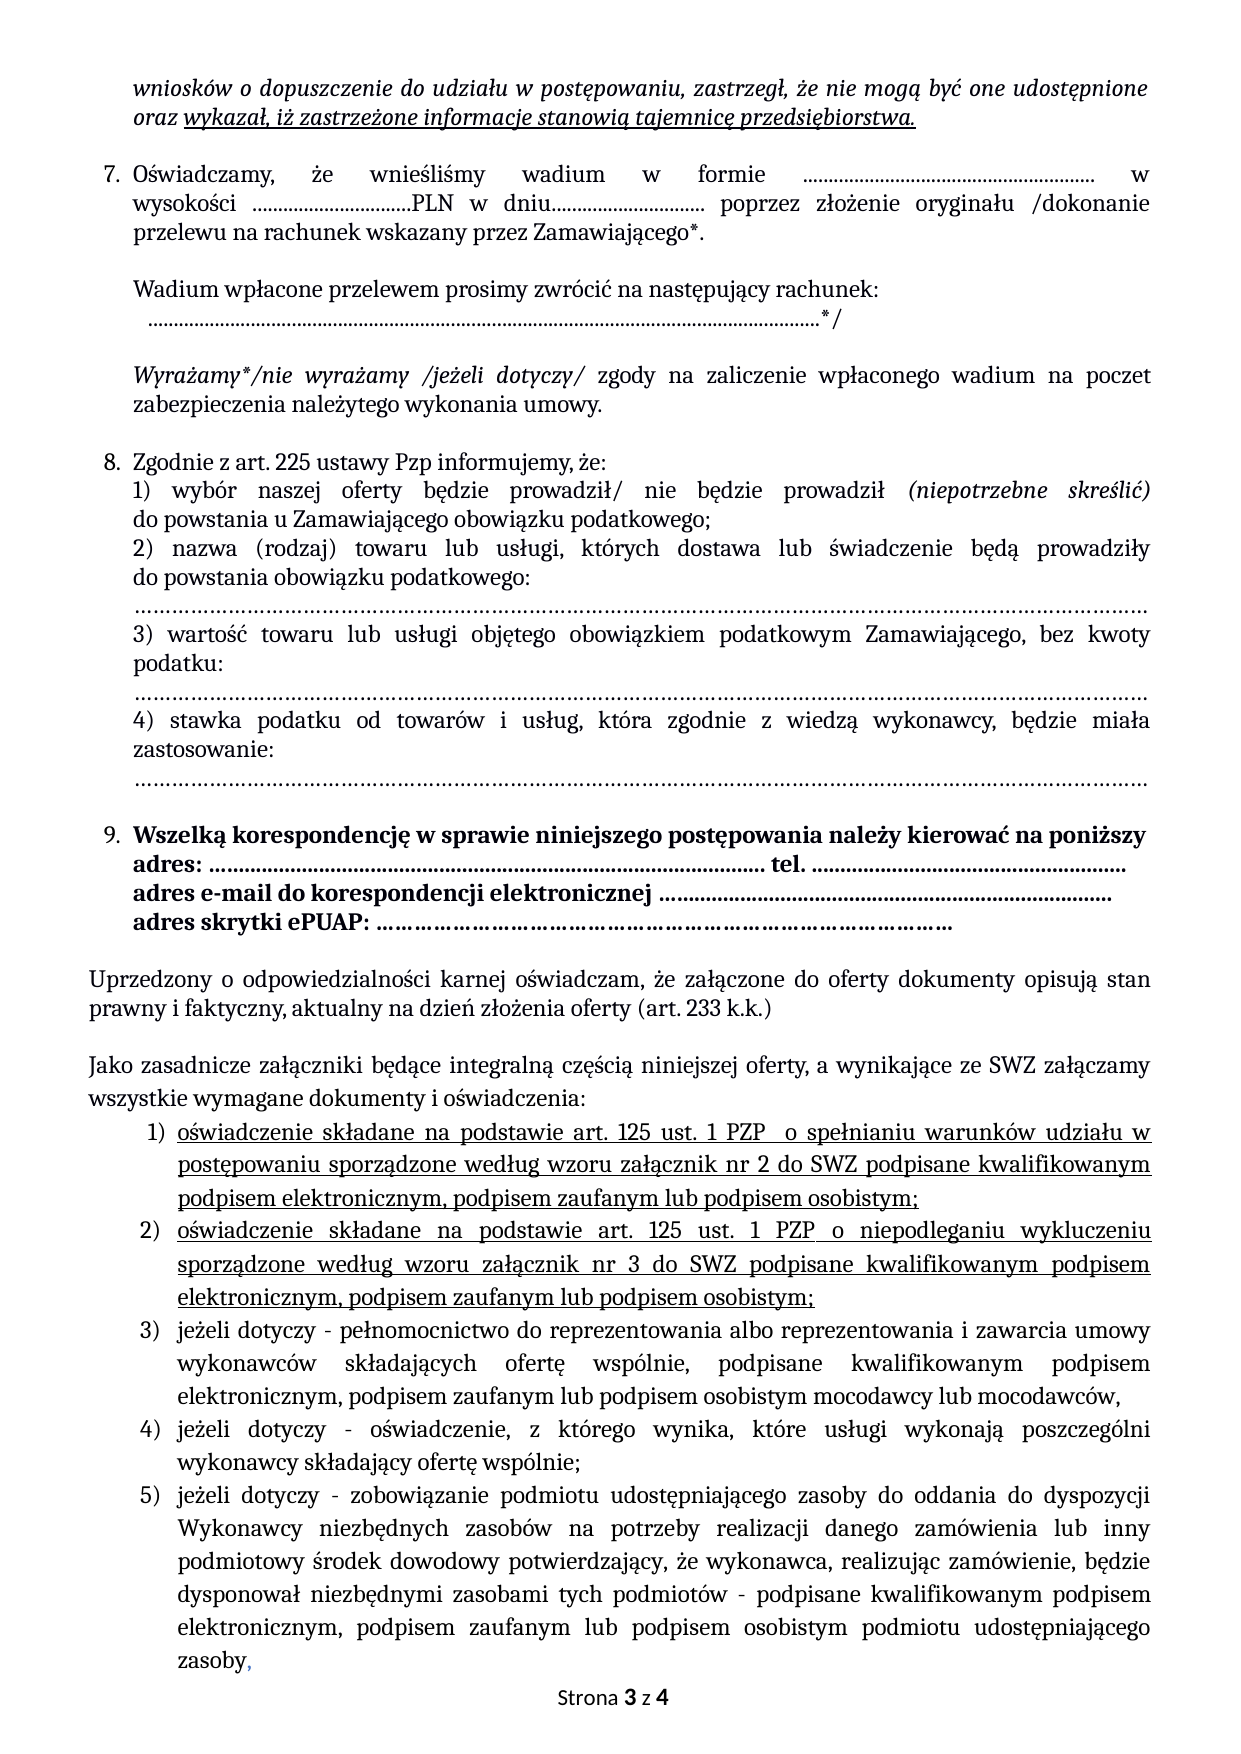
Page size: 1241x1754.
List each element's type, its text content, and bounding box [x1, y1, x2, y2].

text 3) wartość towaru lub usługi objętego obowiązkiem podatkowym Zamawiającego, bez kwoty podatku: [133, 620, 1152, 678]
list Wszelką korespondencję w sprawie niniejszego postępowania należy kierować na poniższy [103, 821, 1152, 850]
list Zgodnie z art. 225 ustawy Pzp informujemy, że: [103, 448, 1152, 476]
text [133, 74, 1152, 131]
text Jako zasadnicze załączniki będące integralną częścią niniejszej oferty, a wynikające ze SWZ załączamy wszystkie wymagane dokumenty i oświadczenia: [89, 1051, 1152, 1113]
list jeżeli dotyczy - oświadczenie, z którego wynika, które usługi wykonają poszczególni wykonawcy składający ofertę wspólnie; [140, 1414, 1152, 1476]
text 2) nazwa (rodzaj) towaru lub usługi, których dostawa lub świadczenie będą prowadziły do powstania obowiązku podatkowego: [133, 534, 1152, 591]
text ...................................................................................................................................*/ [148, 304, 1152, 333]
text adres e-mail do korespondencji elektronicznej …............................................................................ [133, 879, 1152, 908]
text adres skrytki ePUAP: ……………………………………………………………………………… [133, 908, 1152, 936]
text Wadium wpłacone przelewem prosimy zwrócić na następujący rachunek: [133, 275, 1152, 304]
list Oświadczamy, że wnieśliśmy wadium w formie ......................................................... w wysokości ...............................PLN w dniu.............................. poprzez złożenie oryginału /dokonanie przelewu na rachunek wskazany przez Zamawiającego*. [103, 160, 1152, 246]
text ……………………………………………………………………………………………………………………………………………… [133, 678, 1152, 706]
text Uprzedzony o odpowiedzialności karnej oświadczam, że załączone do oferty dokumenty opisują stan prawny i faktyczny, aktualny na dzień złożenia oferty (art. 233 k.k.) [89, 965, 1152, 1023]
text ……………………………………………………………………………………………………………………………………………… [133, 591, 1152, 620]
list oświadczenie składane na podstawie art. 125 ust. 1 PZP o niepodleganiu wykluczeniu sporządzone według wzoru załącznik nr 3 do SWZ podpisane kwalifikowanym podpisem elektronicznym, podpisem zaufanym lub podpisem osobistym; [140, 1216, 1152, 1311]
text 1) wybór naszej oferty będzie prowadził/ nie będzie prowadził (niepotrzebne skreślić) do powstania u Zamawiającego obowiązku podatkowego; [133, 476, 1152, 534]
text ……………………………………………………………………………………………………………………………………………… [133, 764, 1152, 793]
text Wyrażamy*/nie wyrażamy /jeżeli dotyczy/ zgody na zaliczenie wpłaconego wadium na poczet zabezpieczenia należytego wykonania umowy. [133, 361, 1152, 419]
text 4) stawka podatku od towarów i usług, która zgodnie z wiedzą wykonawcy, będzie miała zastosowanie: [133, 706, 1152, 764]
list oświadczenie składane na podstawie art. 125 ust. 1 PZP o spełnianiu warunków udziału w postępowaniu sporządzone według wzoru załącznik nr 2 do SWZ podpisane kwalifikowanym podpisem elektronicznym, podpisem zaufanym lub podpisem osobistym; [148, 1117, 1152, 1212]
list jeżeli dotyczy - zobowiązanie podmiotu udostępniającego zasoby do oddania do dyspozycji Wykonawcy niezbędnych zasobów na potrzeby realizacji danego zamówienia lub inny podmiotowy środek dowodowy potwierdzający, że wykonawca, realizując zamówienie, będzie dysponował niezbędnymi zasobami tych podmiotów - podpisane kwalifikowanym podpisem elektronicznym, podpisem zaufanym lub podpisem osobistym podmiotu udostępniającego zasoby, [140, 1481, 1152, 1674]
text adres: ….............................................................................................. tel. ....................................................... [133, 850, 1152, 879]
list jeżeli dotyczy - pełnomocnictwo do reprezentowania albo reprezentowania i zawarcia umowy wykonawców składających ofertę wspólnie, podpisane kwalifikowanym podpisem elektronicznym, podpisem zaufanym lub podpisem osobistym mocodawcy lub mocodawców, [140, 1316, 1152, 1410]
